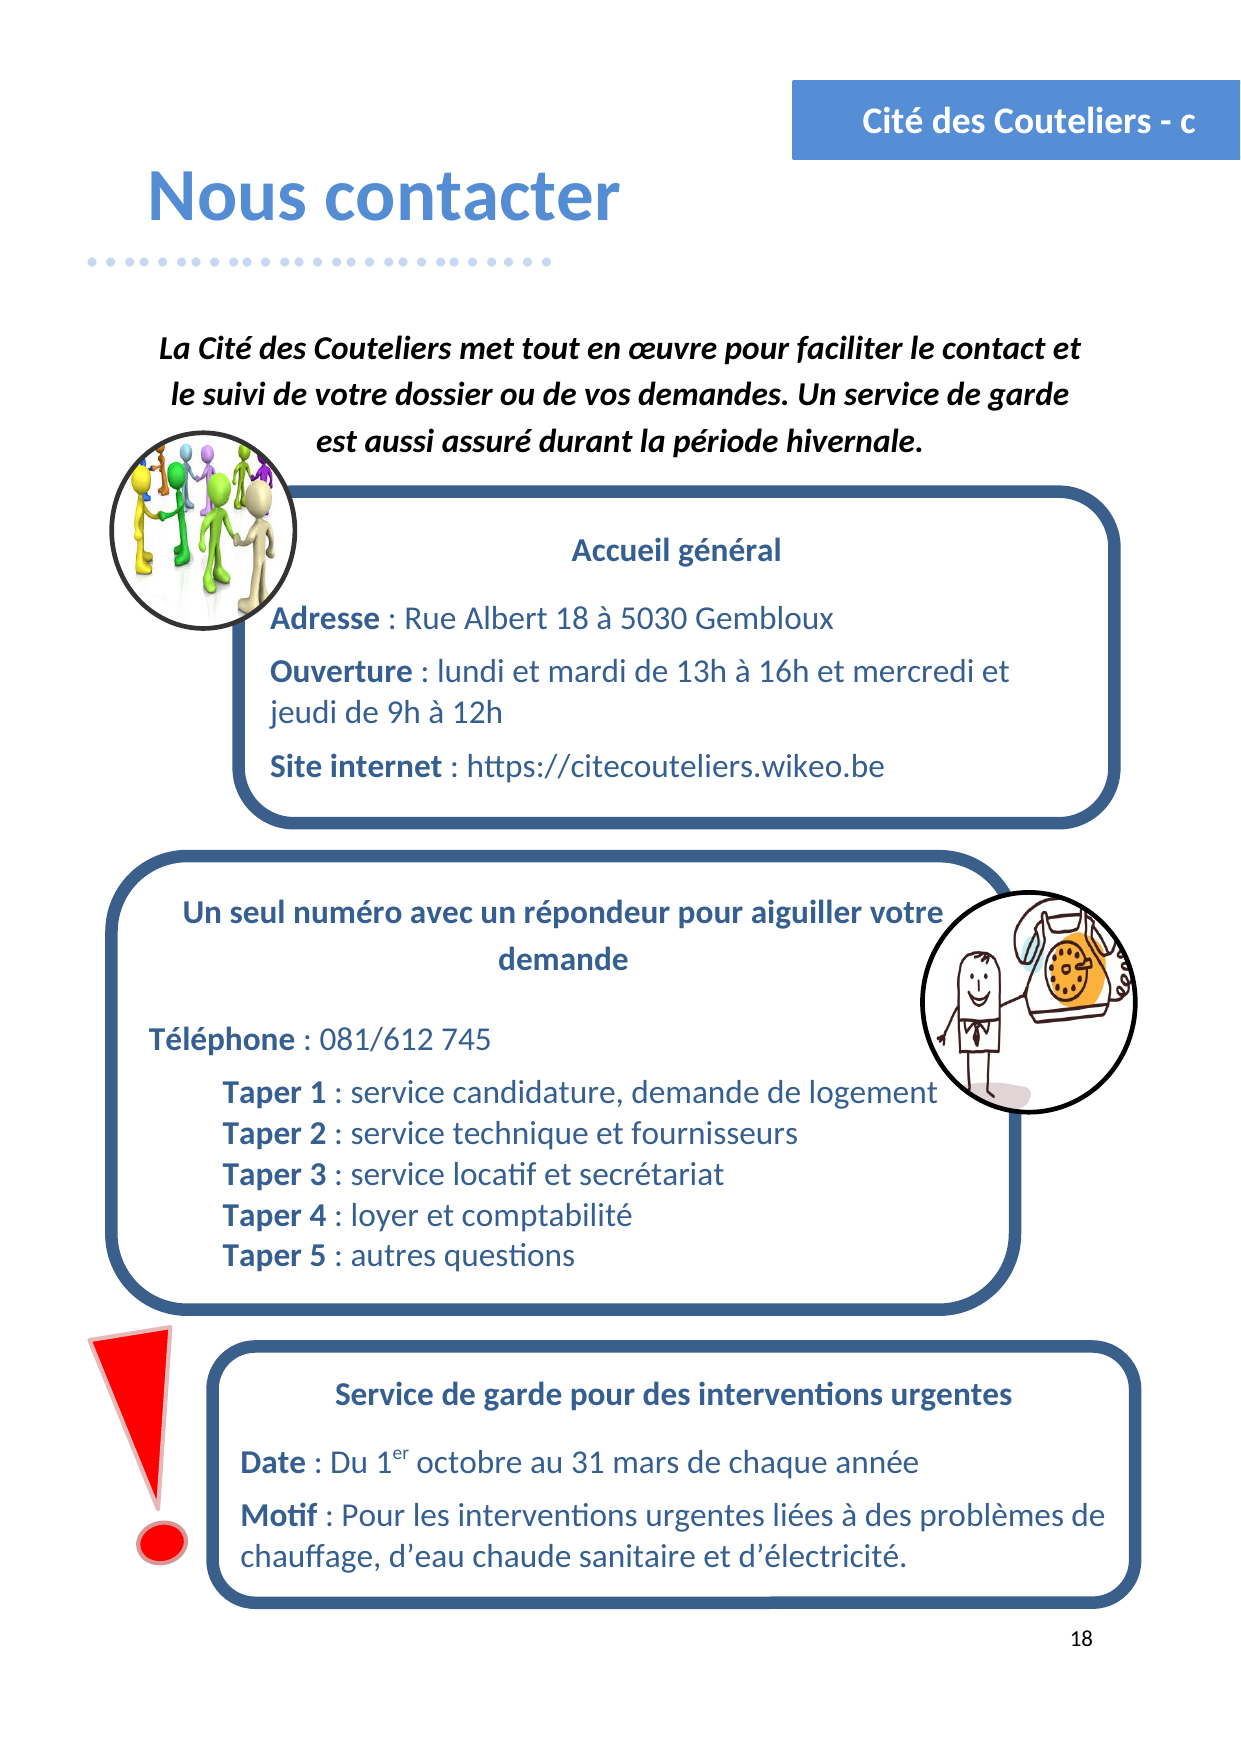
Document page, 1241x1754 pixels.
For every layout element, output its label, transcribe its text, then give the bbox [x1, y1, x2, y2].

text La Cité des Couteliers met tout en œuvre pour faciliter le contact et le suivi de votre dossier ou de vos demandes. Un service de garde est aussi assuré durant la période hivernale. [148, 327, 1093, 461]
picture [925, 895, 1132, 1109]
picture [115, 436, 292, 626]
text Nous contacter [148, 148, 1093, 239]
